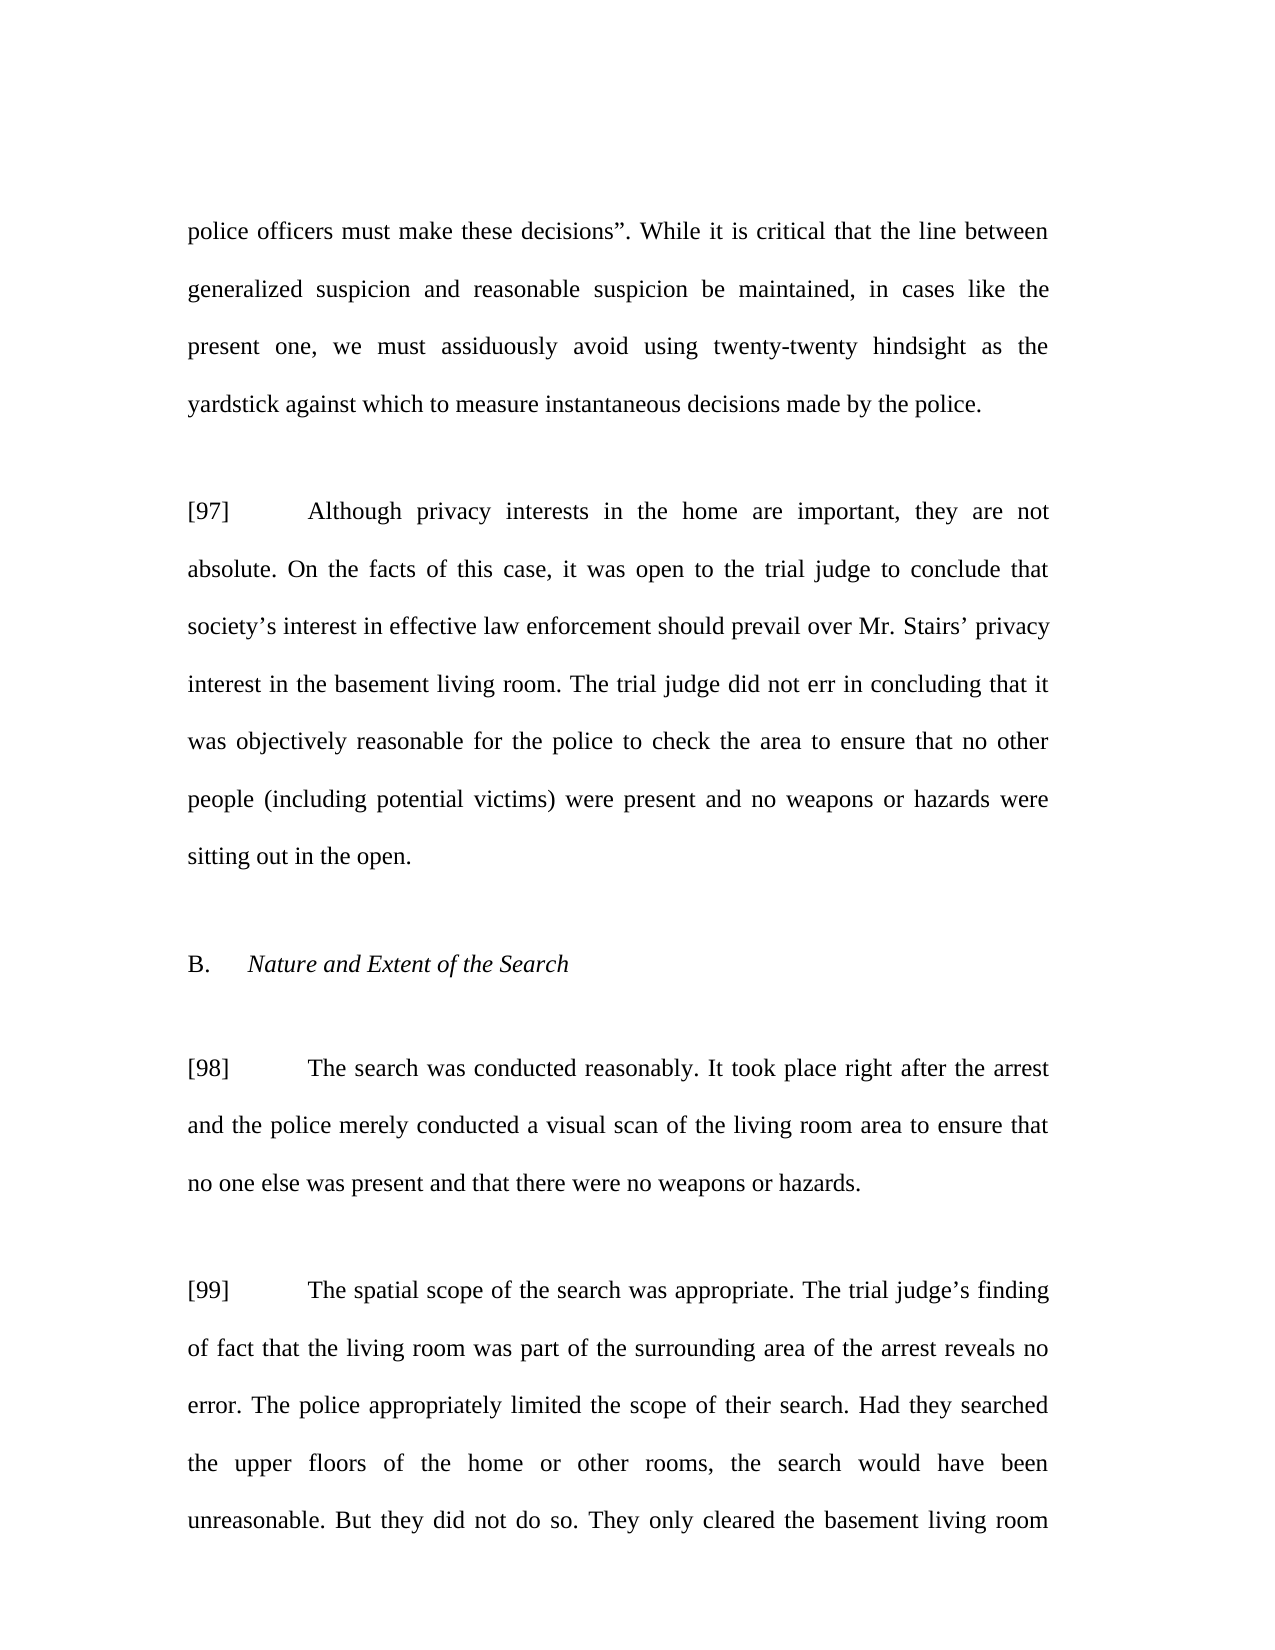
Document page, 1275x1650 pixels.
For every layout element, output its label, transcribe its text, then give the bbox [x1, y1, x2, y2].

title Nature and Extent of the Search [187, 949, 1050, 978]
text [187, 1275, 1050, 1534]
text Although privacy interests in the home are important, they are not absolute. On the facts of this case, it was open to the trial judge to conclude that society’s interest in effective law enforcement should prevail over Mr. Stairs’ privacy interest in the basement living room. The trial judge did not err in concluding that it was objectively reasonable for the police to check the area to ensure that no other people (including potential victims) were present and no weapons or hazards were sitting out in the open. [187, 496, 1050, 870]
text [187, 216, 1050, 418]
text The search was conducted reasonably. It took place right after the arrest and the police merely conducted a visual scan of the living room area to ensure that no one else was present and that there were no weapons or hazards. [187, 1053, 1050, 1196]
